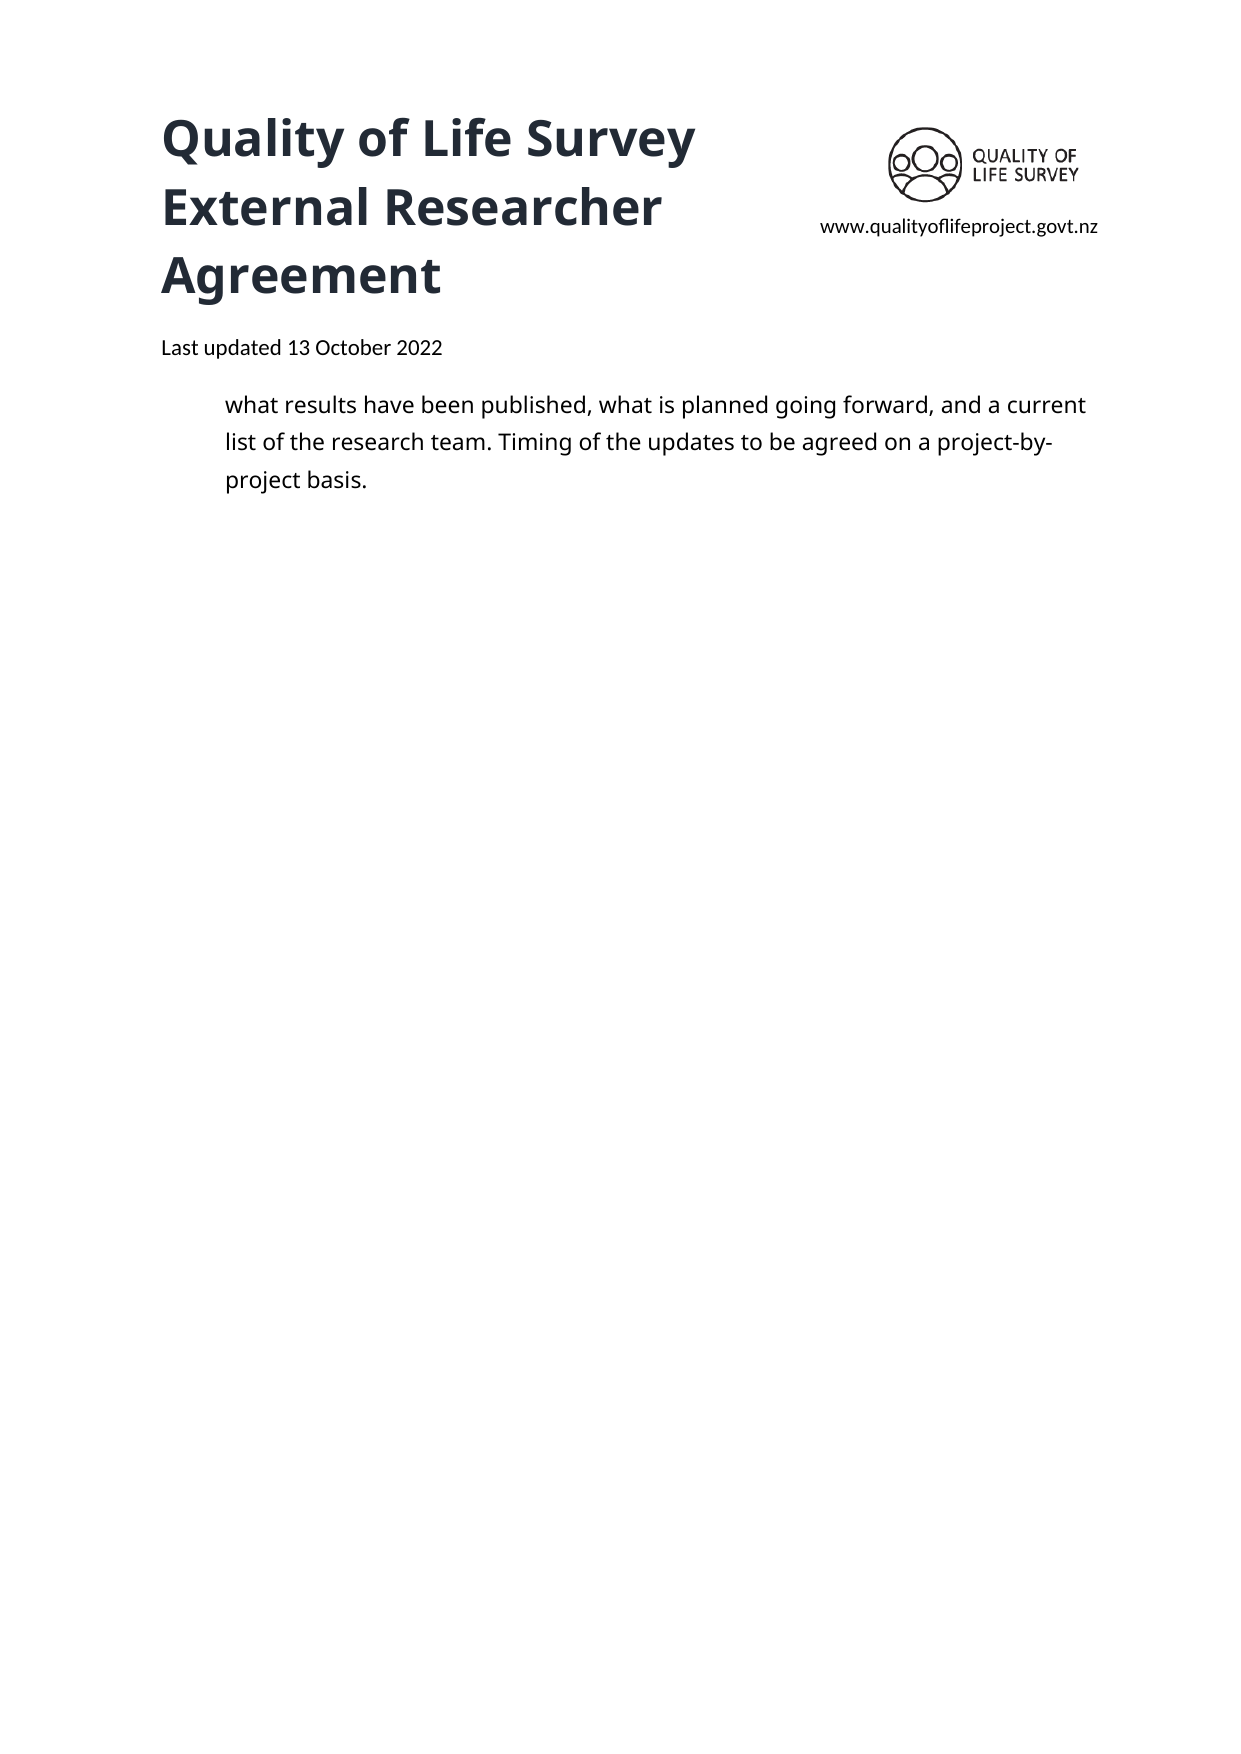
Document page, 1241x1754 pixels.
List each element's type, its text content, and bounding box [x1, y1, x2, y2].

picture [877, 116, 1099, 213]
